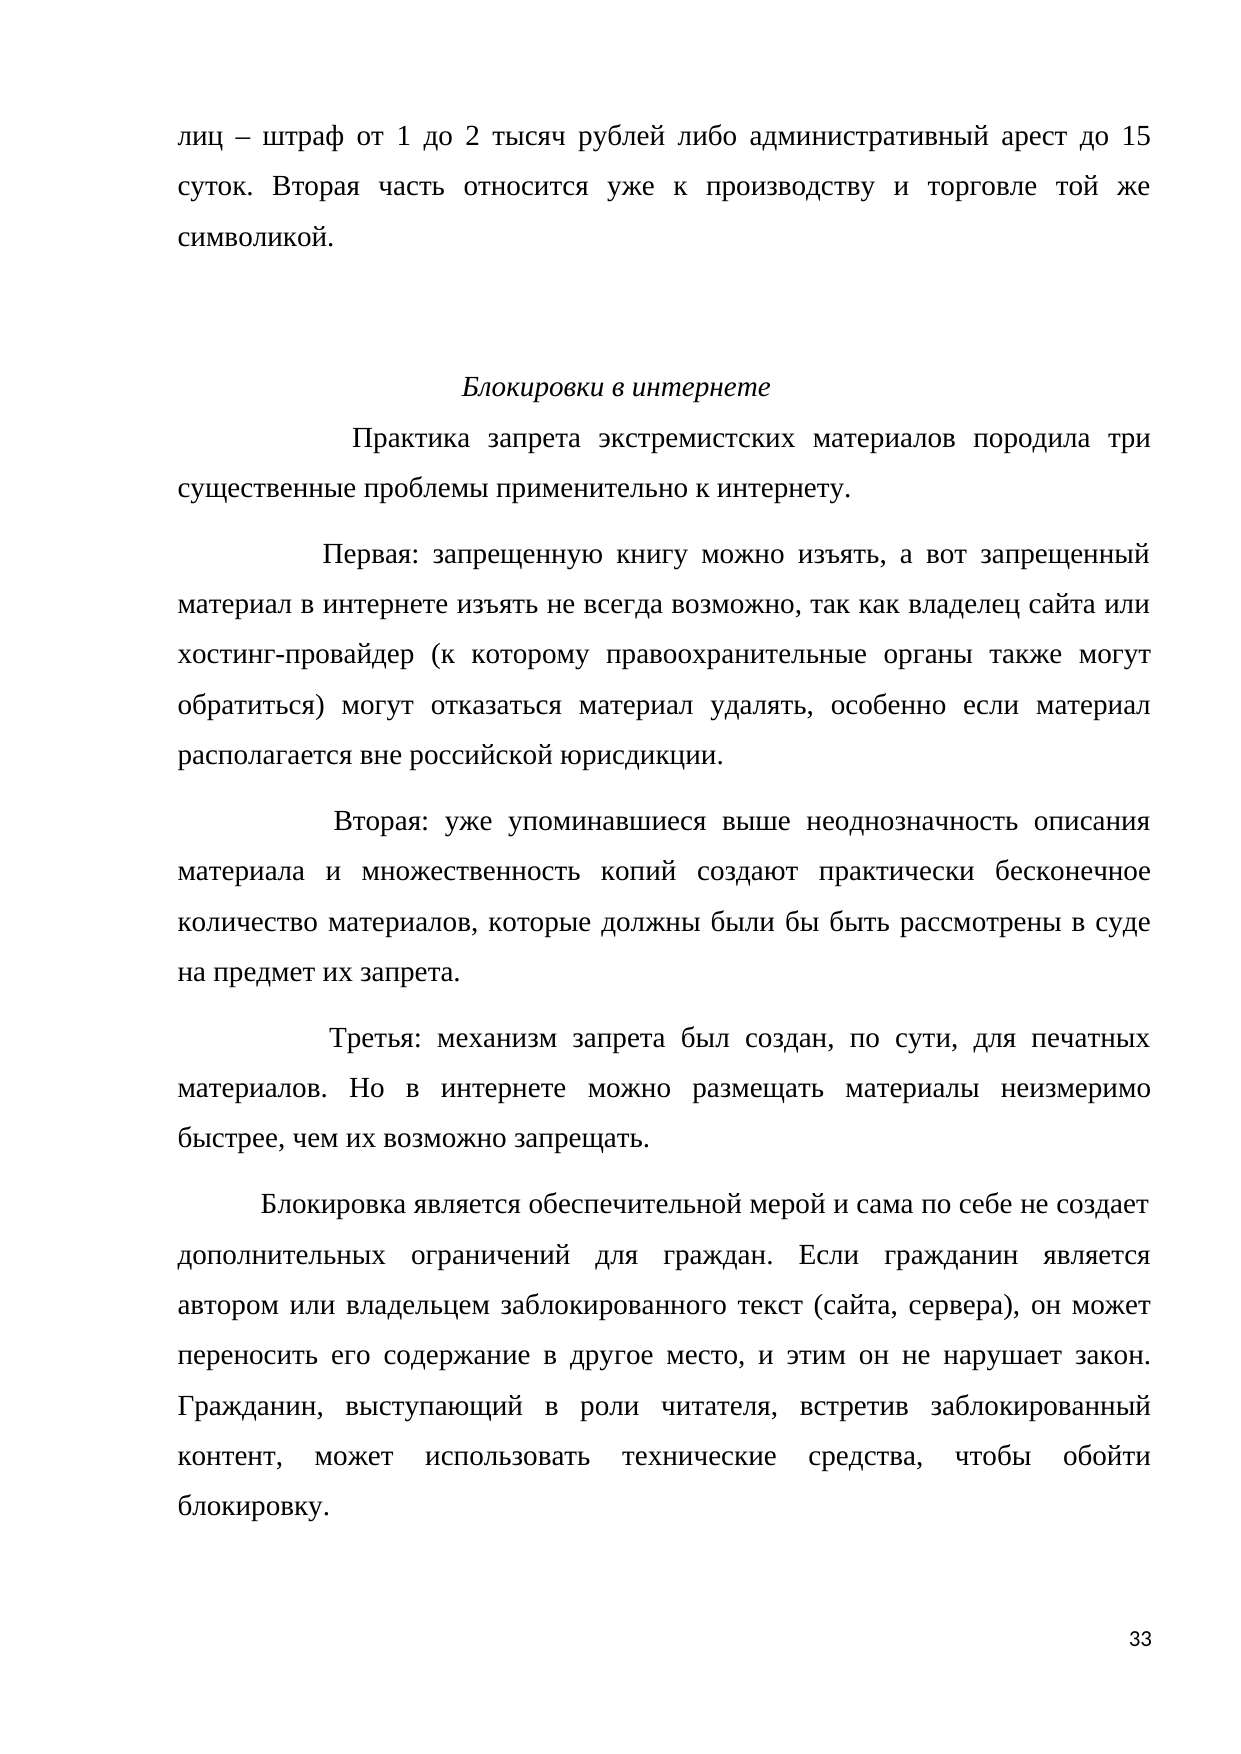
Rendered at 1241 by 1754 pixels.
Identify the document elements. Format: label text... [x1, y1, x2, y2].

text Вторая: уже упоминавшиеся выше неоднозначность описания материала и множественность копий создают практически бесконечное количество материалов, которые должны были бы быть рассмотрены в суде на предмет их запрета. [177, 803, 1152, 988]
text Первая: запрещенную книгу можно изъять, а вот запрещенный материал в интернете изъять не всегда возможно, так как владелец сайта или хостинг-провайдер (к которому правоохранительные органы также могут обратиться) могут отказаться материал удалять, особенно если материал располагается вне российской юрисдикции. [177, 536, 1152, 771]
text Блокировка является обеспечительной мерой и сама по себе не создает дополнительных ограничений для граждан. Если гражданин является автором или владельцем заблокированного текст (сайта, сервера), он может переносить его содержание в другое место, и этим он не нарушает закон. Гражданин, выступающий в роли читателя, встретив заблокированный контент, может использовать технические средства, чтобы обойти блокировку. [177, 1187, 1152, 1522]
text Третья: механизм запрета был создан, по сути, для печатных материалов. Но в интернете можно размещать материалы неизмеримо быстрее, чем их возможно запрещать. [177, 1020, 1152, 1154]
text Практика запрета экстремистских материалов породила три существенные проблемы применительно к интернету. [177, 420, 1152, 503]
text Блокировки в интернете [177, 369, 1152, 403]
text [177, 118, 1152, 252]
